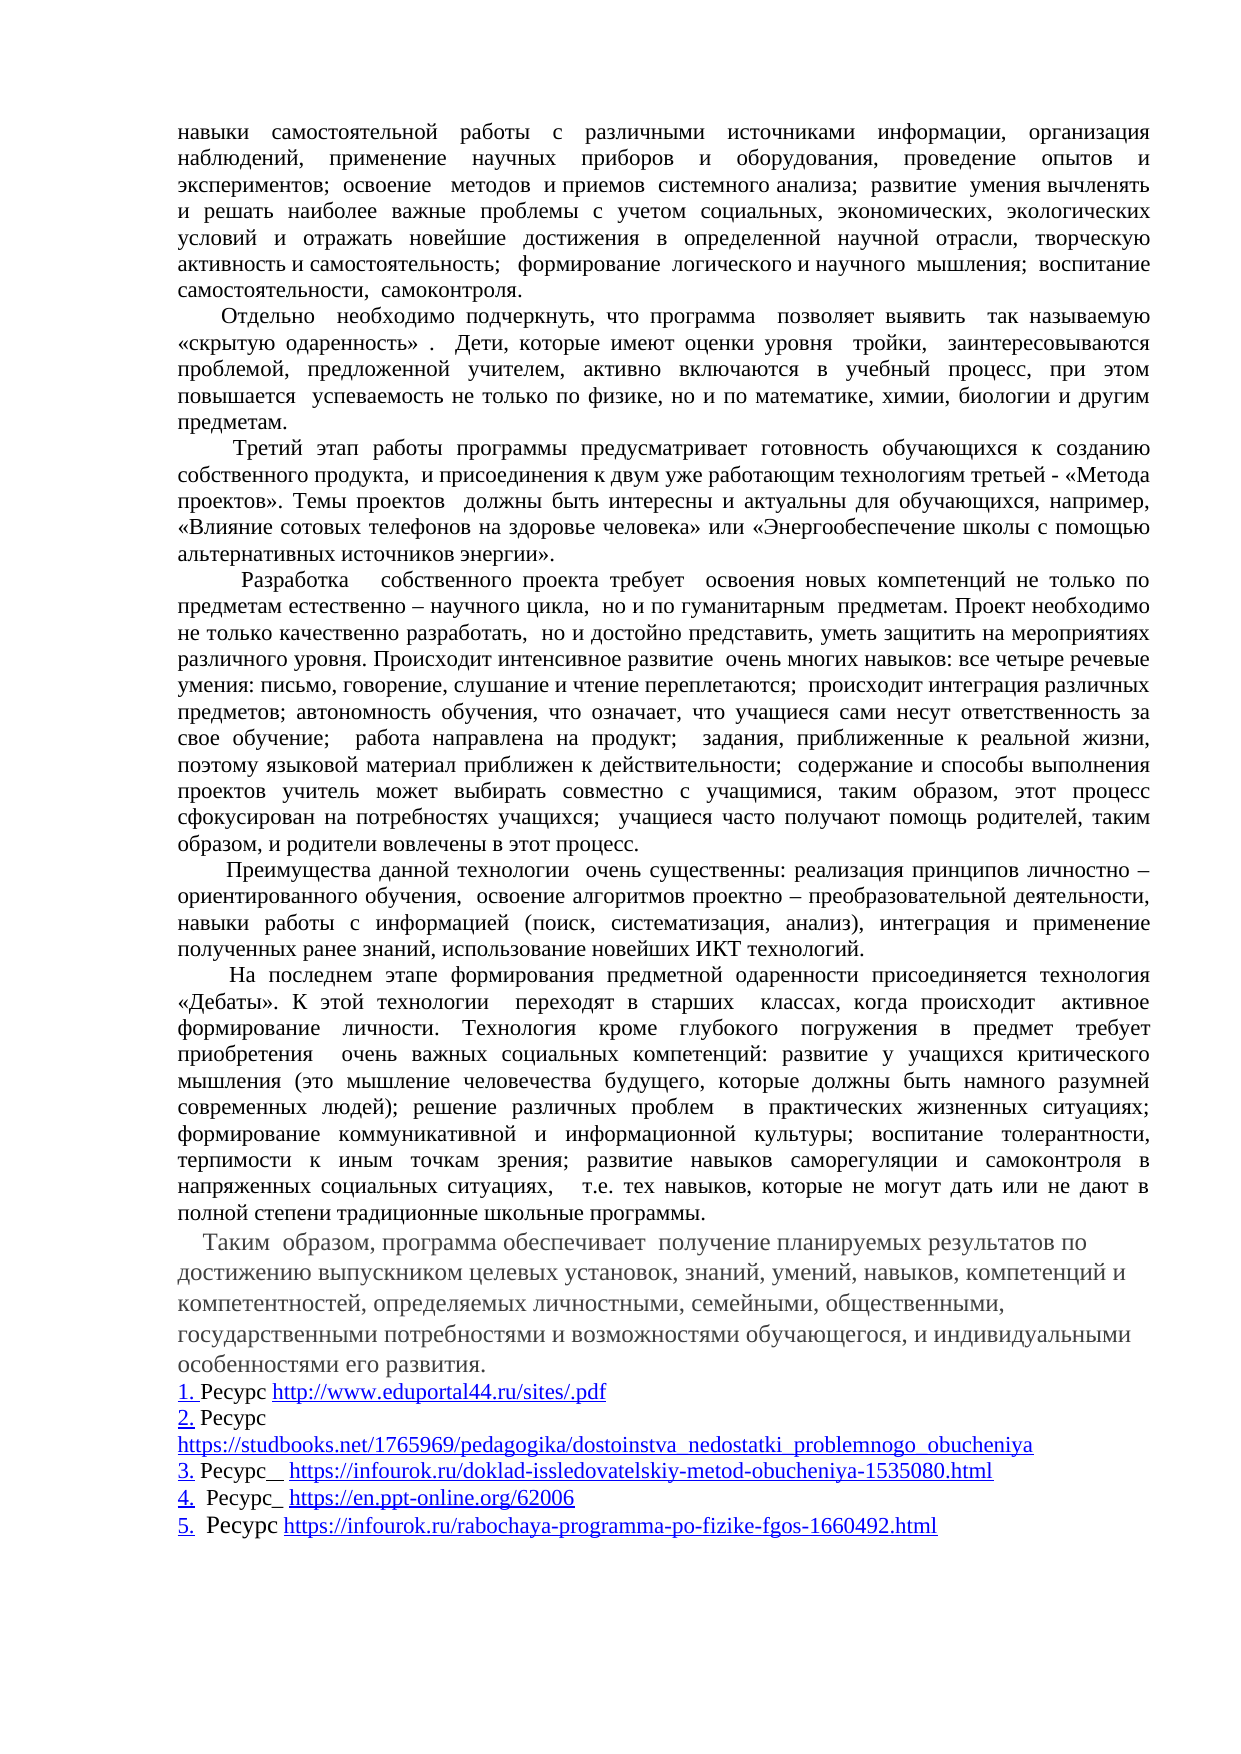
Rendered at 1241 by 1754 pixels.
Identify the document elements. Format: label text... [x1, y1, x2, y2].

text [177, 118, 1152, 303]
text Преимущества данной технологии очень существенны: реализация принципов личностно – ориентированного обучения, освоение алгоритмов проектно – преобразовательной деятельности, навыки работы с информацией (поиск, систематизация, анализ), интеграция и применение полученных ранее знаний, использование новейших ИКТ технологий. [177, 856, 1152, 961]
text 2. Ресурс [177, 1404, 1152, 1431]
text 3. Ресурс https://infourok.ru/doklad-issledovatelskiy-metod-obucheniya-1535080.html [177, 1457, 1152, 1483]
text Отдельно необходимо подчеркнуть, что программа позволяет выявить так называемую «скрытую одаренность» . Дети, которые имеют оценки уровня тройки, заинтересовываются проблемой, предложенной учителем, активно включаются в учебный процесс, при этом повышается успеваемость не только по физике, но и по математике, химии, биологии и другим предметам. [177, 303, 1152, 434]
text 5. Ресурс https://infourok.ru/rabochaya-programma-po-fizike-fgos-1660492.html [177, 1510, 1152, 1539]
text Таким образом, программа обеспечивает получение планируемых результатов по достижению выпускником целевых установок, знаний, умений, навыков, компетенций и компетентностей, определяемых личностными, семейными, общественными, государственными потребностями и возможностями обучающегося, и индивидуальными особенностями его развития. [177, 1225, 1152, 1378]
text 4. Ресурс_ https://en.ppt-online.org/62006 [177, 1483, 1152, 1510]
text Третий этап работы программы предусматривает готовность обучающихся к созданию собственного продукта, и присоединения к двум уже работающим технологиям третьей - «Метода проектов». Темы проектов должны быть интересны и актуальны для обучающихся, например, «Влияние сотовых телефонов на здоровье человека» или «Энергообеспечение школы с помощью альтернативных источников энергии». [177, 434, 1152, 566]
text https://studbooks.net/1765969/pedagogika/dostoinstva_nedostatki_problemnogo_obucheniya [177, 1431, 1152, 1457]
text Разработка собственного проекта требует освоения новых компетенций не только по предметам естественно – научного цикла, но и по гуманитарным предметам. Проект необходимо не только качественно разработать, но и достойно представить, уметь защитить на мероприятиях различного уровня. Происходит интенсивное развитие очень многих навыков: все четыре речевые умения: письмо, говорение, слушание и чтение переплетаются; происходит интеграция различных предметов; автономность обучения, что означает, что учащиеся сами несут ответственность за свое обучение; работа направлена на продукт; задания, приближенные к реальной жизни, поэтому языковой материал приближен к действительности; содержание и способы выполнения проектов учитель может выбирать совместно с учащимися, таким образом, этот процесс сфокусирован на потребностях учащихся; учащиеся часто получают помощь родителей, таким образом, и родители вовлечены в этот процесс. [177, 566, 1152, 856]
text На последнем этапе формирования предметной одаренности присоединяется технология «Дебаты». К этой технологии переходят в старших классах, когда происходит активное формирование личности. Технология кроме глубокого погружения в предмет требует приобретения очень важных социальных компетенций: развитие у учащихся критического мышления (это мышление человечества будущего, которые должны быть намного разумней современных людей); решение различных проблем в практических жизненных ситуациях; формирование коммуникативной и информационной культуры; воспитание толерантности, терпимости к иным точкам зрения; развитие навыков саморегуляции и самоконтроля в напряженных социальных ситуациях, т.е. тех навыков, которые не могут дать или не дают в полной степени традиционные школьные программы. [177, 961, 1152, 1225]
text 1. Ресурс http://www.eduportal44.ru/sites/.pdf [177, 1378, 1152, 1404]
